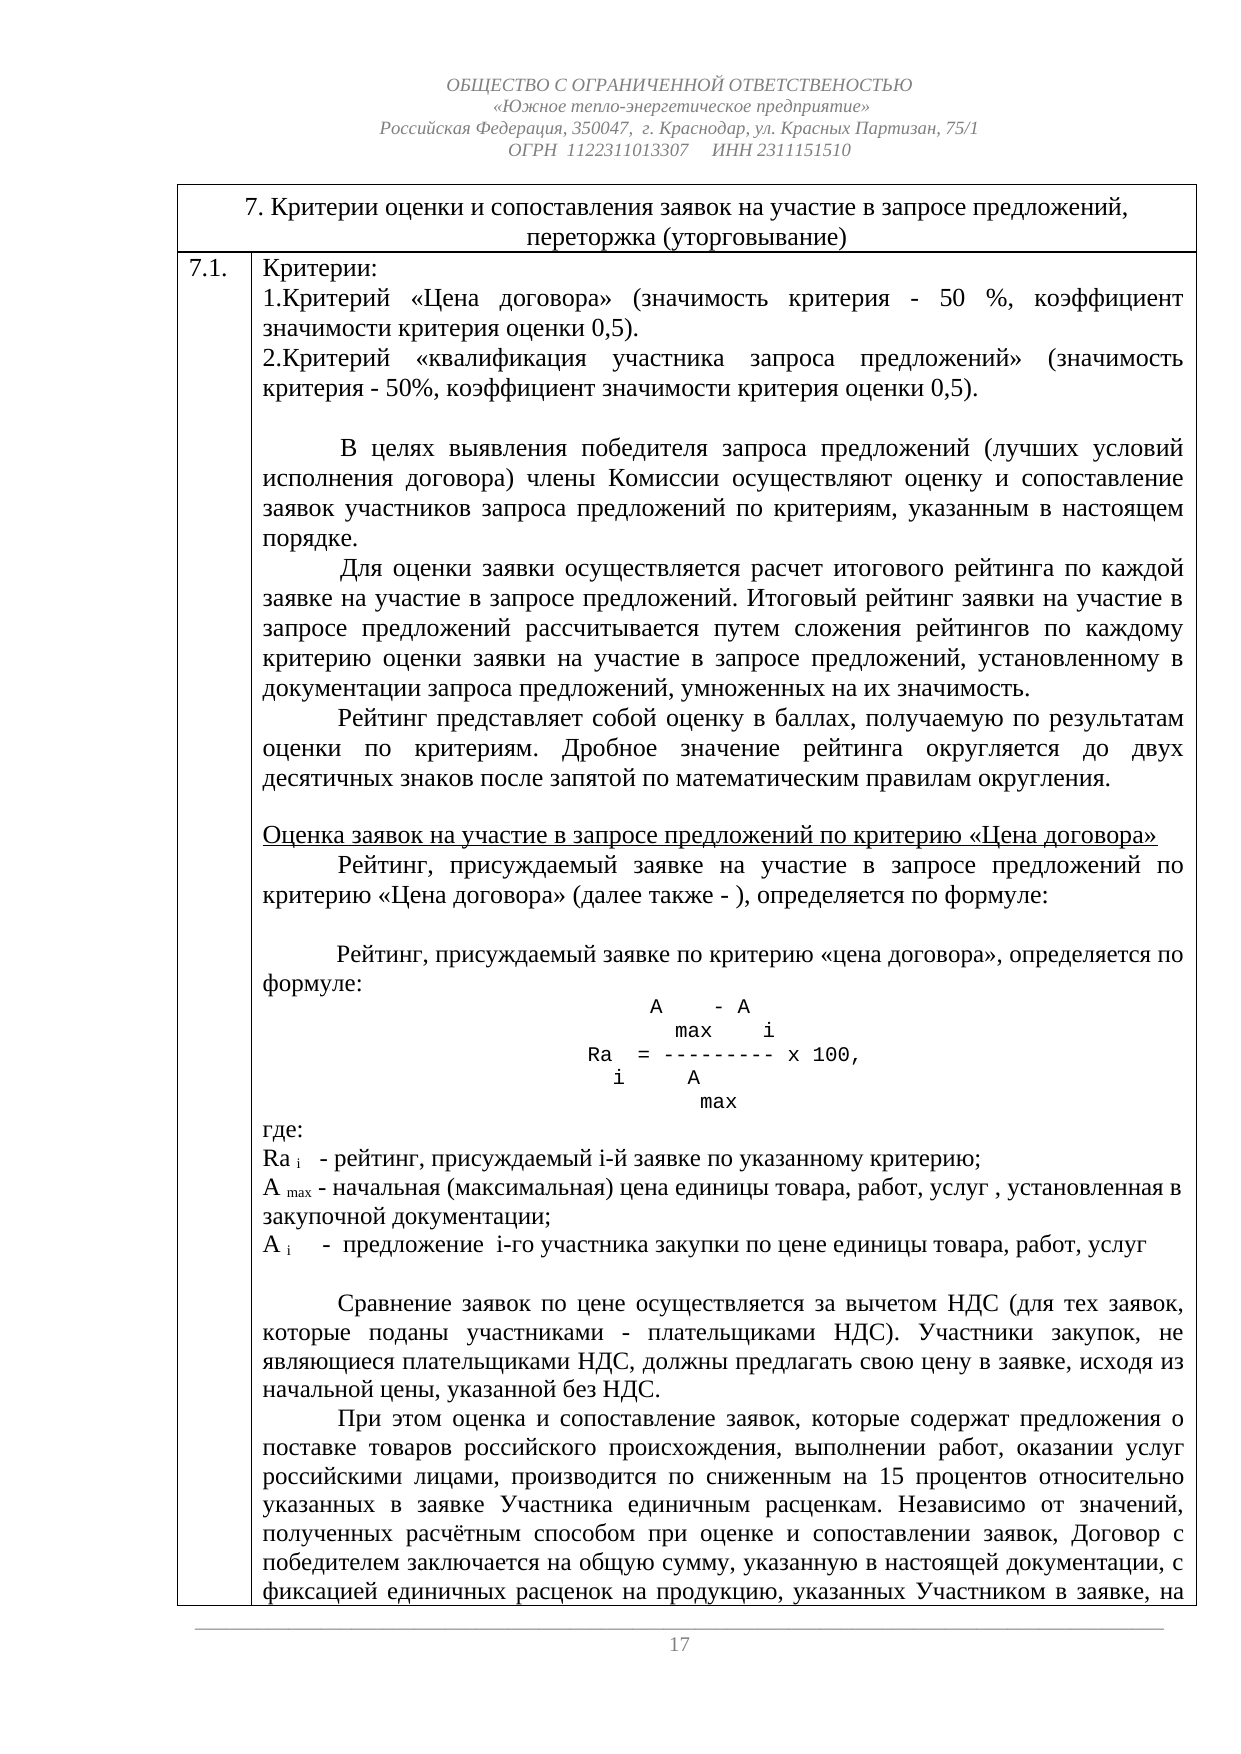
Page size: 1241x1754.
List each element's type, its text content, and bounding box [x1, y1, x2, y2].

table_cell 7. Критерии оценки и сопоставления заявок на участие в запросе предложений, переторжка (уторговывание) [178, 185, 1196, 251]
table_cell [252, 253, 1196, 1604]
table_cell 7.1. [178, 253, 251, 1604]
